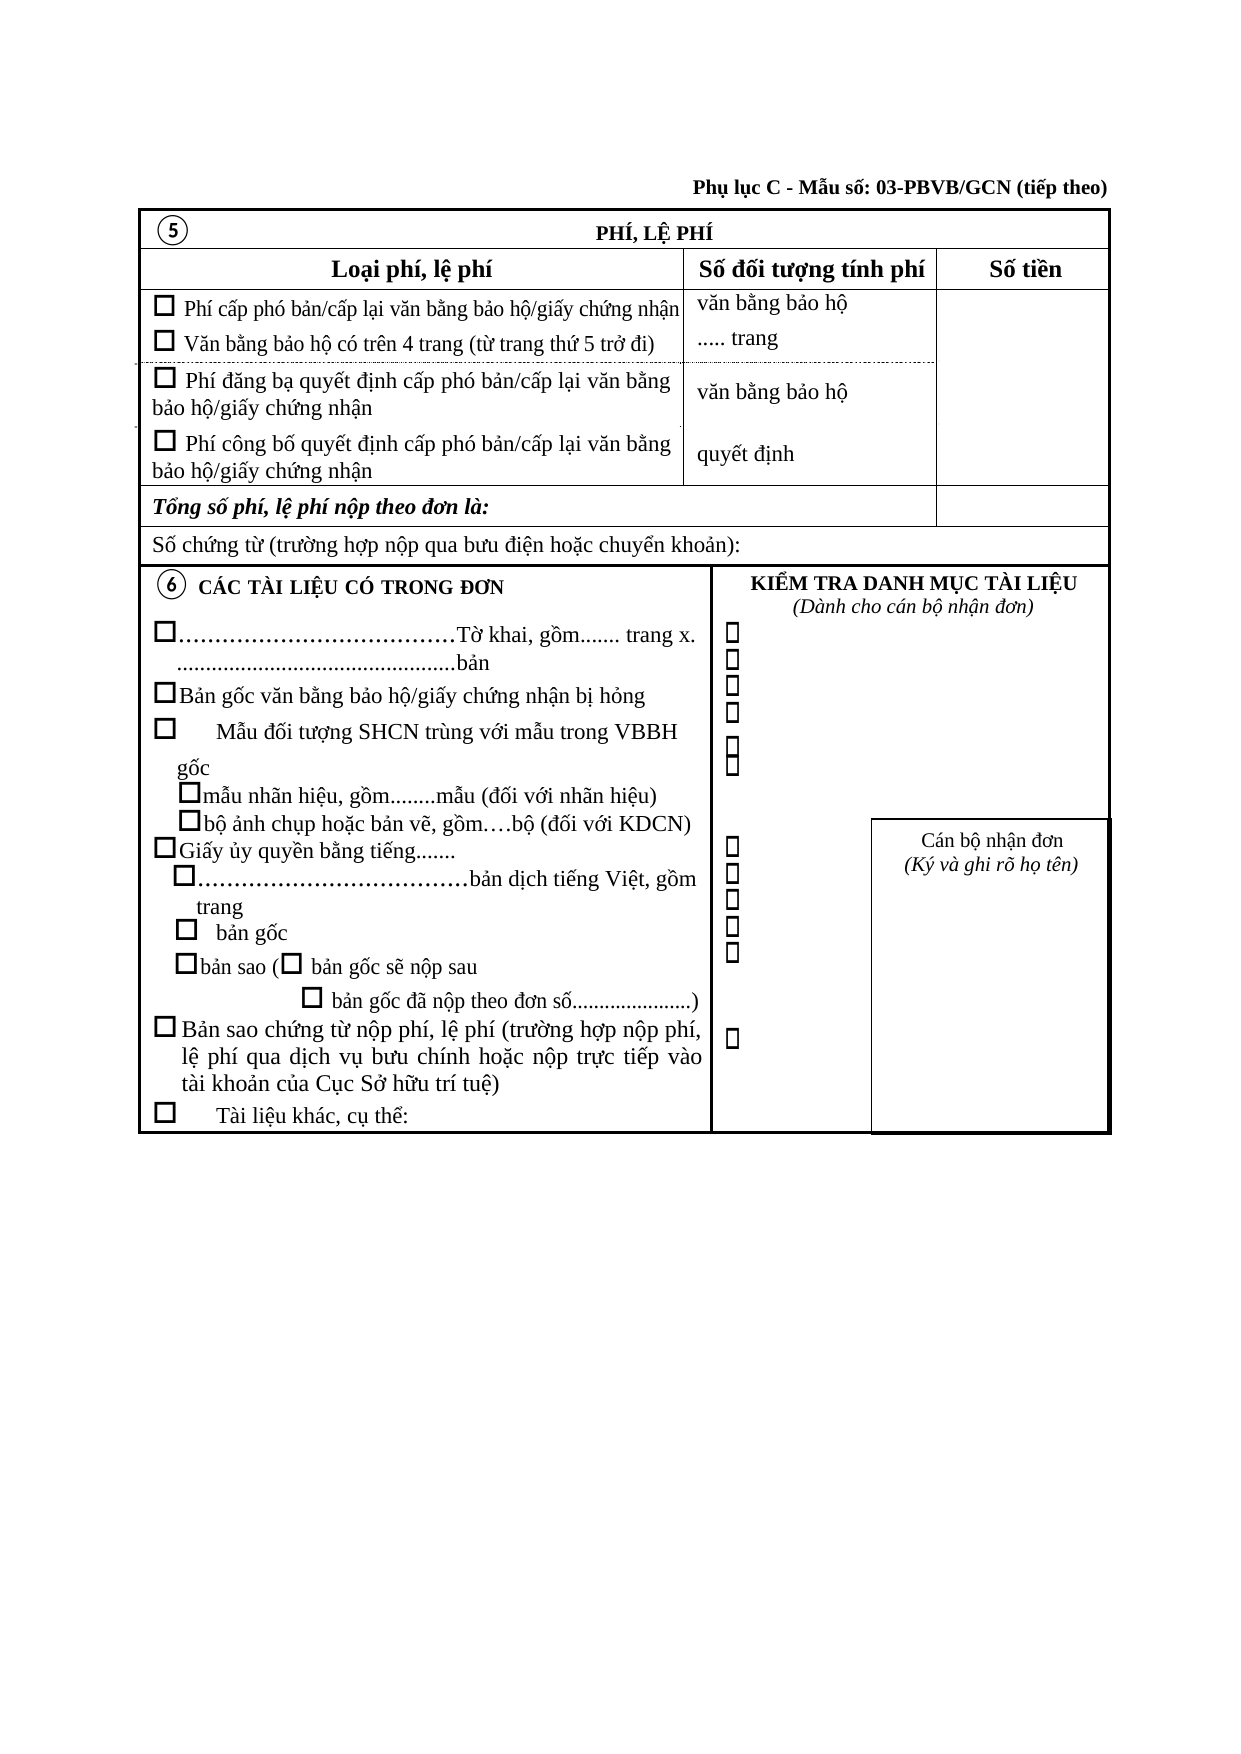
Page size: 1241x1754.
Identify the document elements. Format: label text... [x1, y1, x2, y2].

table_cell ⑥ CÁC TÀI LIỆU CÓ TRONG ĐƠN [141, 567, 710, 619]
table_cell Cán bộ nhận đơn (Ký và ghi rõ họ tên) [872, 820, 1107, 1131]
table_cell □ Văn bằng bảo hộ có trên 4 trang (từ trang thứ 5 trở đi) [141, 324, 683, 359]
table_cell □ Phí đăng bạ quyết định cấp phó bản/cấp lại văn bằng bảo hộ/giấy chứng nhận [141, 359, 683, 422]
table_cell □ Phí công bố quyết định cấp phó bản/cấp lại văn bằng bảo hộ/giấy chứng nhận [141, 422, 683, 484]
table_cell quyết định [684, 422, 936, 484]
table_cell [937, 290, 1108, 484]
table_cell Số đối tượng tính phí [684, 249, 936, 289]
table_cell KIỂM TRA DANH MỤC TÀI LIỆU (Dành cho cán bộ nhận đơn) [713, 567, 1108, 619]
table_cell văn bằng bảo hộ [684, 290, 936, 324]
text Phụ lục C - Mẫu số: 03-PBVB/GCN (tiếp theo) [693, 175, 1126, 199]
table_cell □ □ □ □ □ □ [713, 619, 1108, 818]
table_cell Số chứng từ (trường hợp nộp qua bưu điện hoặc chuyển khoản): [141, 527, 1108, 563]
table_header ⑤ PHÍ, LỆ PHÍ [141, 211, 1108, 248]
table_cell [937, 486, 1108, 526]
table_cell ..... trang [684, 324, 936, 359]
table_cell Loại phí, lệ phí [141, 249, 683, 289]
table_cell □ □ □ □ □ □ [713, 818, 871, 1131]
table_cell văn bằng bảo hộ [684, 359, 936, 422]
table_cell Tổng số phí, lệ phí nộp theo đơn là: [141, 486, 936, 526]
table_cell □ Phí cấp phó bản/cấp lại văn bằng bảo hộ/giấy chứng nhận [141, 290, 683, 324]
table_cell Số tiền [937, 249, 1108, 289]
table_cell Tờ khai, gồm....... trang x. bản Bản gốc văn bằng bảo hộ/giấy chứng nhận bị hỏng Mẫu đối tượng SHCN trùng với mẫu trong VBBH gốc mẫu nhãn hiệu, gồm mẫu (đối với nhãn hiệu) bộ ảnh chụp hoặc bản vẽ, gồm bộ (đối với KDCN) Giấy ủy quyền bằng tiếng....... bản dịch tiếng Việt, gồm trang bản gốc bản sao (□ bản gốc sẽ nộp sau □ bản gốc đã nộp theo đơn số ) Bản sao chứng từ nộp phí, lệ phí (trường hợp nộp phí, lệ phí qua dịch vụ bưu chính hoặc nộp trực tiếp vào tài khoản của Cục Sở hữu trí tuệ) Tài liệu khác, cụ thể: [141, 619, 710, 1131]
